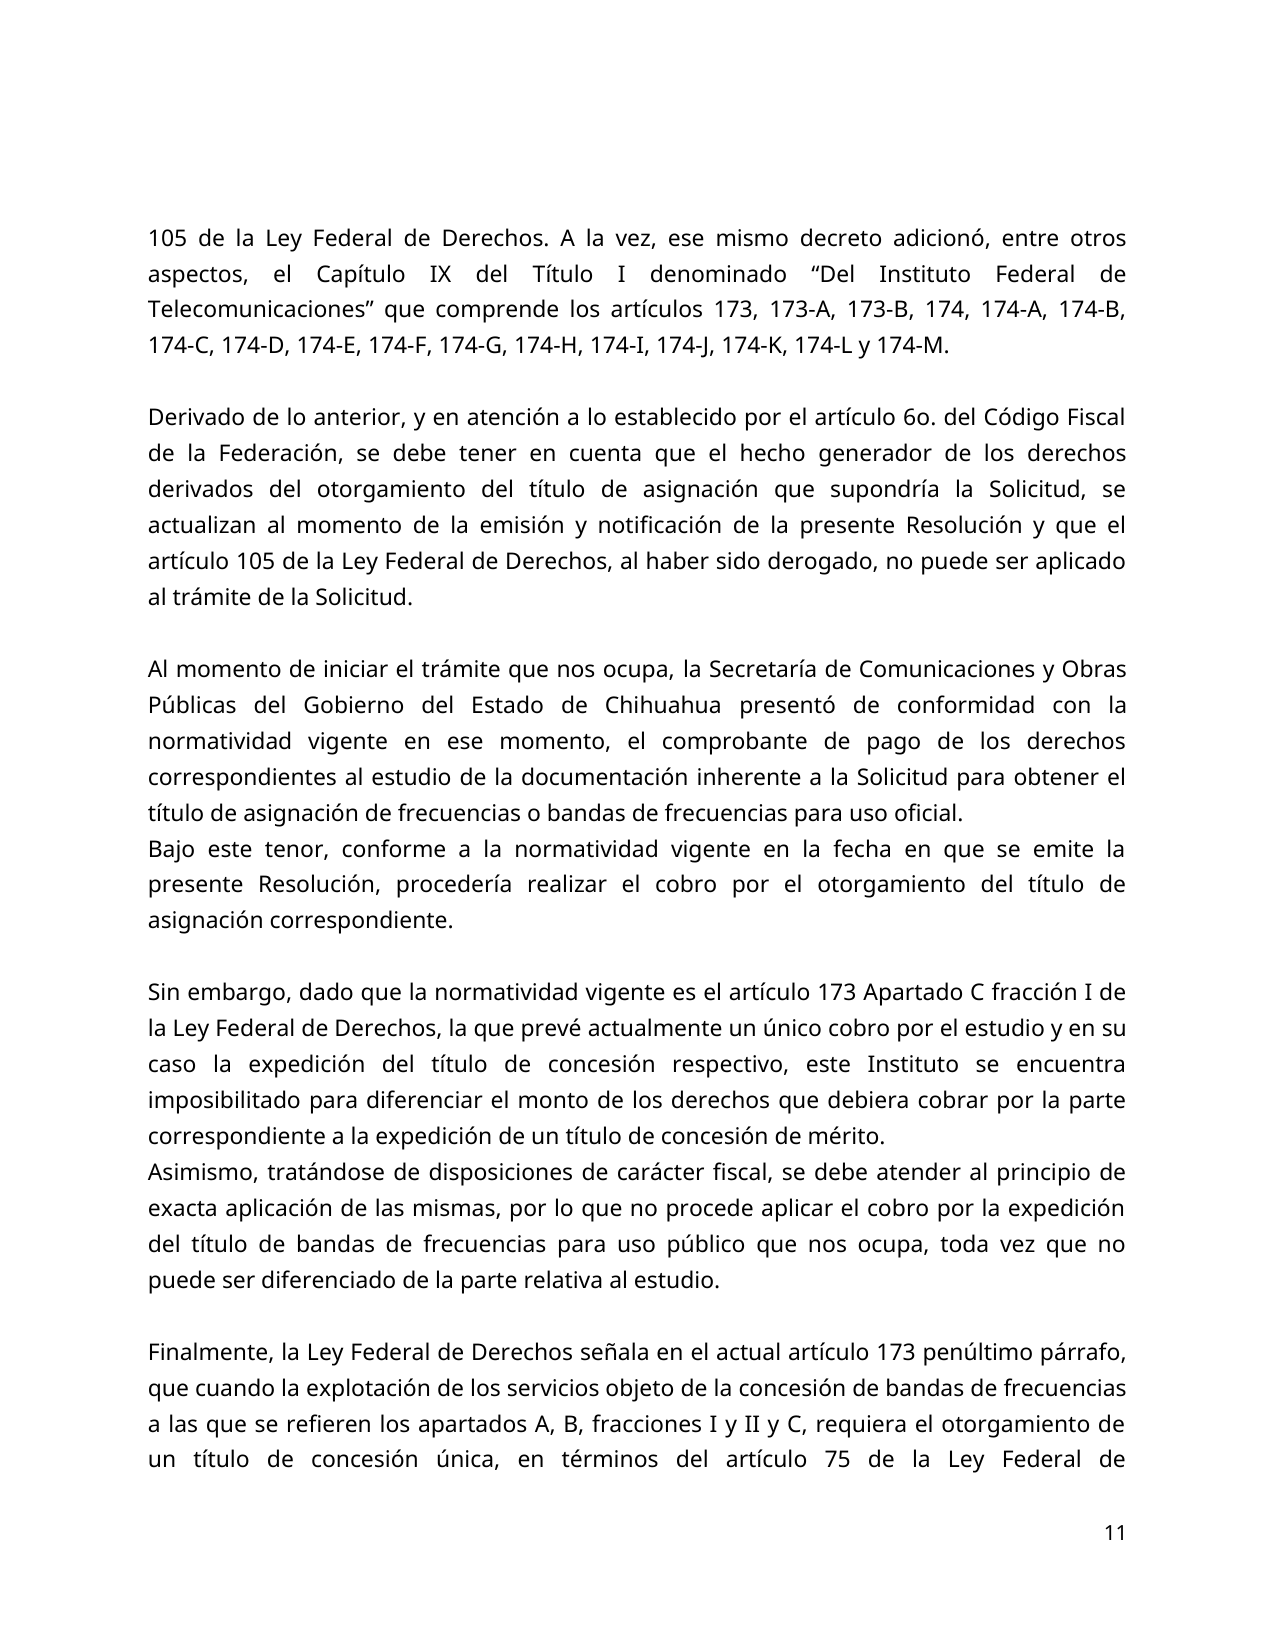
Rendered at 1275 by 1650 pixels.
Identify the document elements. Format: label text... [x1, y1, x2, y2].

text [148, 1336, 1127, 1475]
text Bajo este tenor, conforme a la normatividad vigente en la fecha en que se emite la presente Resolución, procedería realizar el cobro por el otorgamiento del título de asignación correspondiente. [148, 832, 1127, 936]
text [148, 222, 1127, 361]
text Sin embargo, dado que la normatividad vigente es el artículo 173 Apartado C fracción I de la Ley Federal de Derechos, la que prevé actualmente un único cobro por el estudio y en su caso la expedición del título de concesión respectivo, este Instituto se encuentra imposibilitado para diferenciar el monto de los derechos que debiera cobrar por la parte correspondiente a la expedición de un título de concesión de mérito. [148, 976, 1127, 1151]
text Asimismo, tratándose de disposiciones de carácter fiscal, se debe atender al principio de exacta aplicación de las mismas, por lo que no procede aplicar el cobro por la expedición del título de bandas de frecuencias para uso público que nos ocupa, toda vez que no puede ser diferenciado de la parte relativa al estudio. [148, 1156, 1127, 1295]
text Al momento de iniciar el trámite que nos ocupa, la Secretaría de Comunicaciones y Obras Públicas del Gobierno del Estado de Chihuahua presentó de conformidad con la normatividad vigente en ese momento, el comprobante de pago de los derechos correspondientes al estudio de la documentación inherente a la Solicitud para obtener el título de asignación de frecuencias o bandas de frecuencias para uso oficial. [148, 653, 1127, 828]
text Derivado de lo anterior, y en atención a lo establecido por el artículo 6o. del Código Fiscal de la Federación, se debe tener en cuenta que el hecho generador de los derechos derivados del otorgamiento del título de asignación que supondría la Solicitud, se actualizan al momento de la emisión y notificación de la presente Resolución y que el artículo 105 de la Ley Federal de Derechos, al haber sido derogado, no puede ser aplicado al trámite de la Solicitud. [148, 401, 1127, 612]
